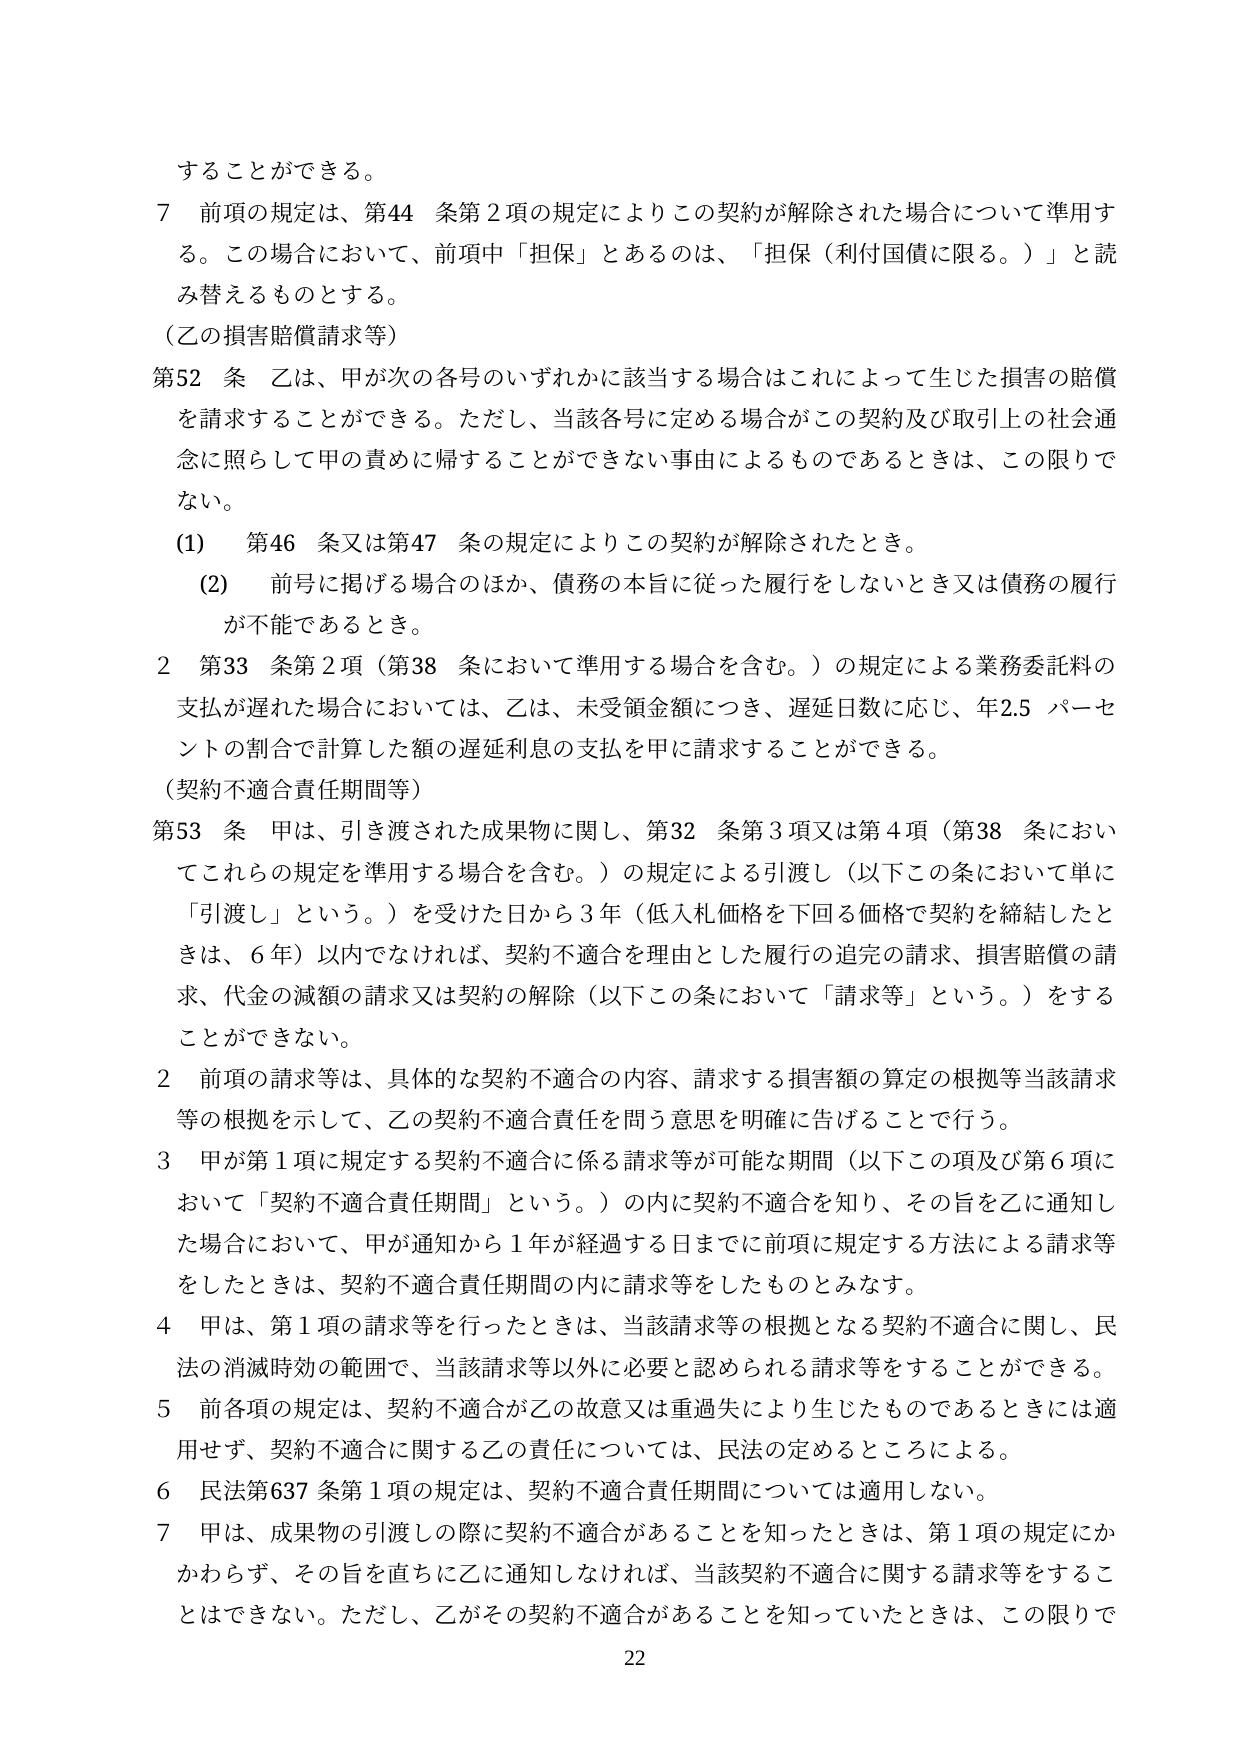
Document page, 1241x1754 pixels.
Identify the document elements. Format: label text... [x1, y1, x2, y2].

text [152, 1511, 1117, 1634]
text （契約不適合責任期間等） [152, 768, 1117, 809]
text (2) 前号に掲げる場合のほか、債務の本旨に従った履行をしないとき又は債務の履行が不能であるとき。 [176, 562, 1117, 644]
text ５ 前各項の規定は、契約不適合が乙の故意又は重過失により生じたものであるときには適用せず、契約不適合に関する乙の責任については、民法の定めるところによる。 [152, 1387, 1117, 1469]
text ３ 甲が第１項に規定する契約不適合に係る請求等が可能な期間（以下この項及び第６項において「契約不適合責任期間」という。）の内に契約不適合を知り、その旨を乙に通知した場合において、甲が通知から１年が経過する日までに前項に規定する方法による請求等をしたときは、契約不適合責任期間の内に請求等をしたものとみなす。 [152, 1139, 1117, 1304]
text (1) 第46条又は第47条の規定によりこの契約が解除されたとき。 [152, 521, 1117, 562]
text 第52条 乙は、甲が次の各号のいずれかに該当する場合はこれによって生じた損害の賠償を請求することができる。ただし、当該各号に定める場合がこの契約及び取引上の社会通念に照らして甲の責めに帰することができない事由によるものであるときは、この限りでない。 [152, 356, 1117, 521]
text ７ 前項の規定は、第44条第２項の規定によりこの契約が解除された場合について準用する。この場合において、前項中「担保」とあるのは、「担保（利付国債に限る。）」と読み替えるものとする。 [152, 191, 1117, 314]
text ６ 民法第637条第１項の規定は、契約不適合責任期間については適用しない。 [152, 1469, 1117, 1511]
text 第53条 甲は、引き渡された成果物に関し、第32条第３項又は第４項（第38条においてこれらの規定を準用する場合を含む。）の規定による引渡し（以下この条において単に「引渡し」という。）を受けた日から３年（低入札価格を下回る価格で契約を締結したときは、６年）以内でなければ、契約不適合を理由とした履行の追完の請求、損害賠償の請求、代金の減額の請求又は契約の解除（以下この条において「請求等」という。）をすることができない。 [152, 809, 1117, 1057]
text ２ 第33条第２項（第38条において準用する場合を含む。）の規定による業務委託料の支払が遅れた場合においては、乙は、未受領金額につき、遅延日数に応じ、年2.5パーセントの割合で計算した額の遅延利息の支払を甲に請求することができる。 [152, 644, 1117, 768]
text ２ 前項の請求等は、具体的な契約不適合の内容、請求する損害額の算定の根拠等当該請求等の根拠を示して、乙の契約不適合責任を問う意思を明確に告げることで行う。 [152, 1057, 1117, 1139]
text （乙の損害賠償請求等） [152, 314, 1117, 356]
text ４ 甲は、第１項の請求等を行ったときは、当該請求等の根拠となる契約不適合に関し、民法の消滅時効の範囲で、当該請求等以外に必要と認められる請求等をすることができる。 [152, 1304, 1117, 1387]
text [152, 149, 1117, 191]
